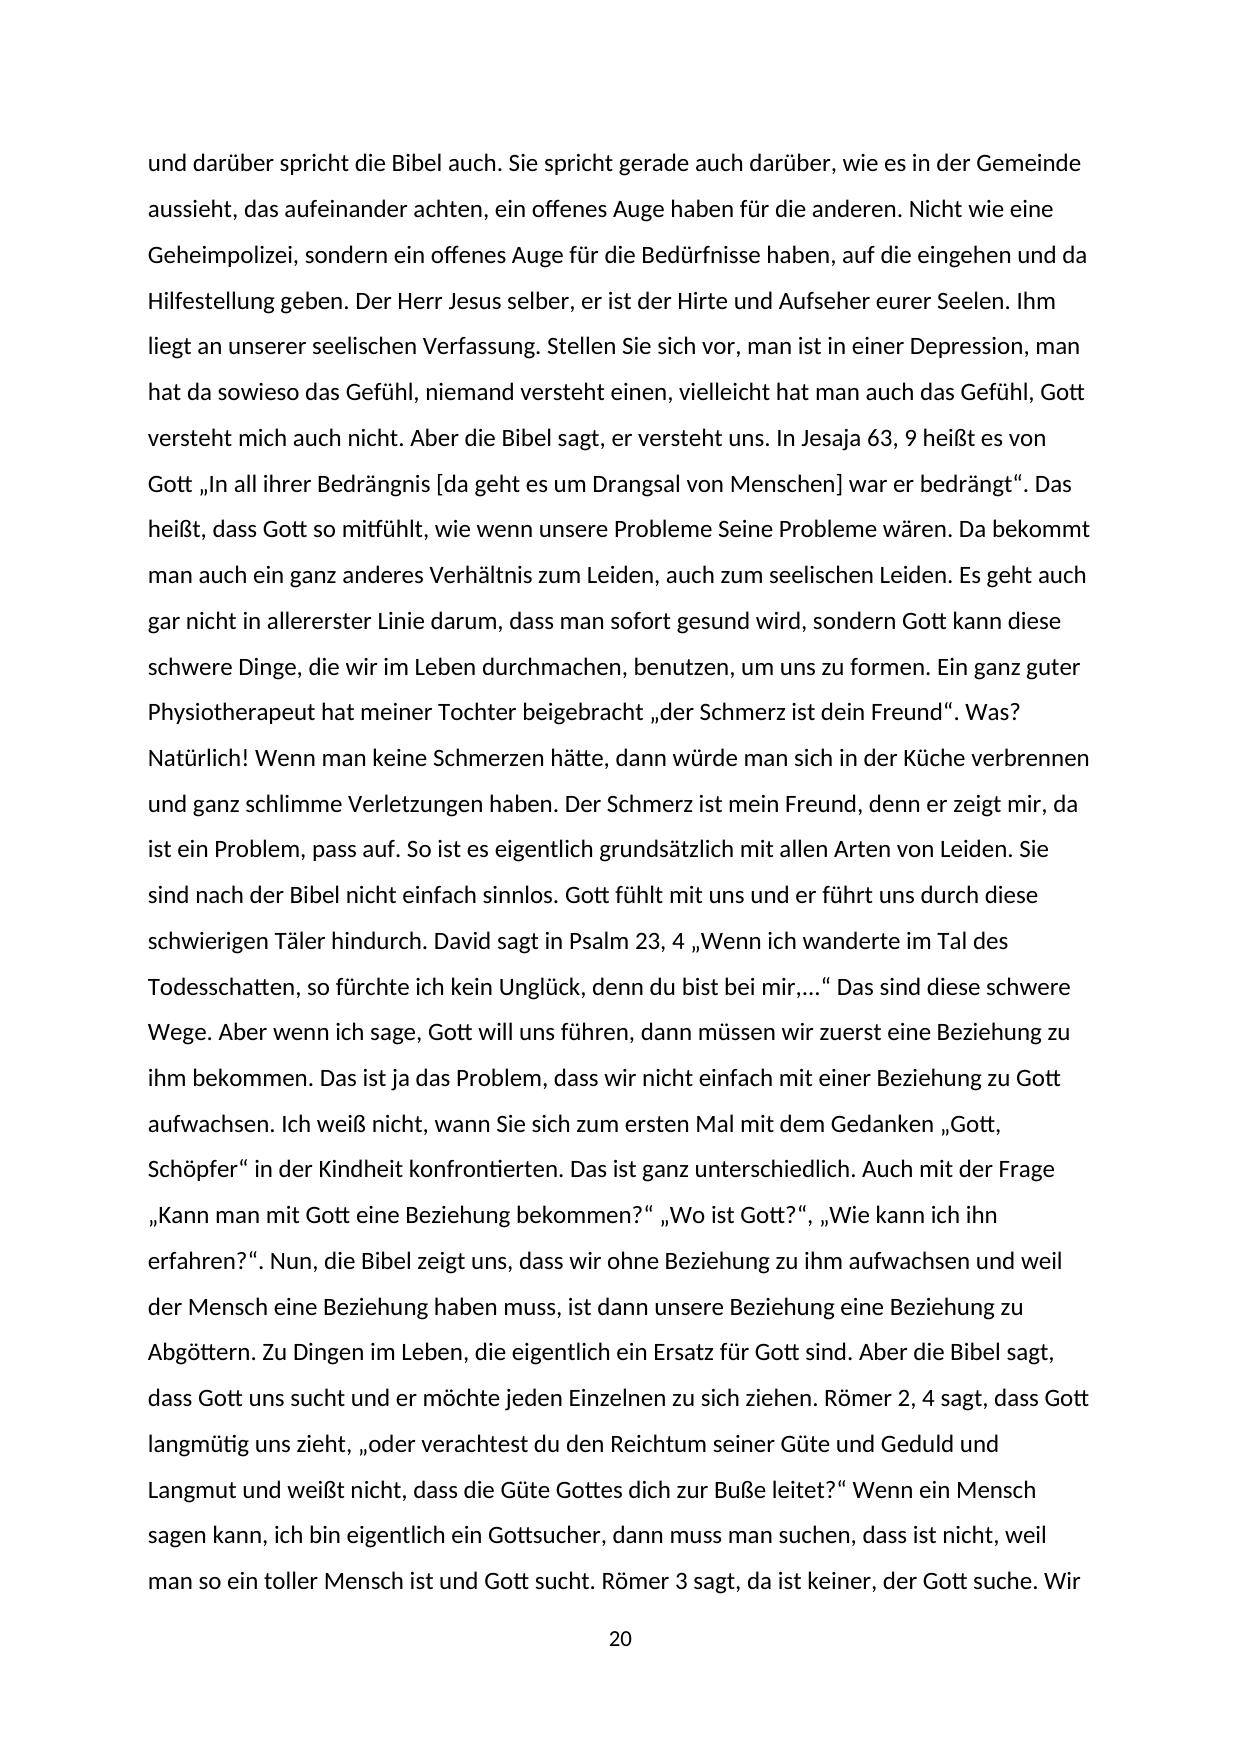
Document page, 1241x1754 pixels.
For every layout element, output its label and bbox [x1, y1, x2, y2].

text [148, 148, 1093, 1596]
